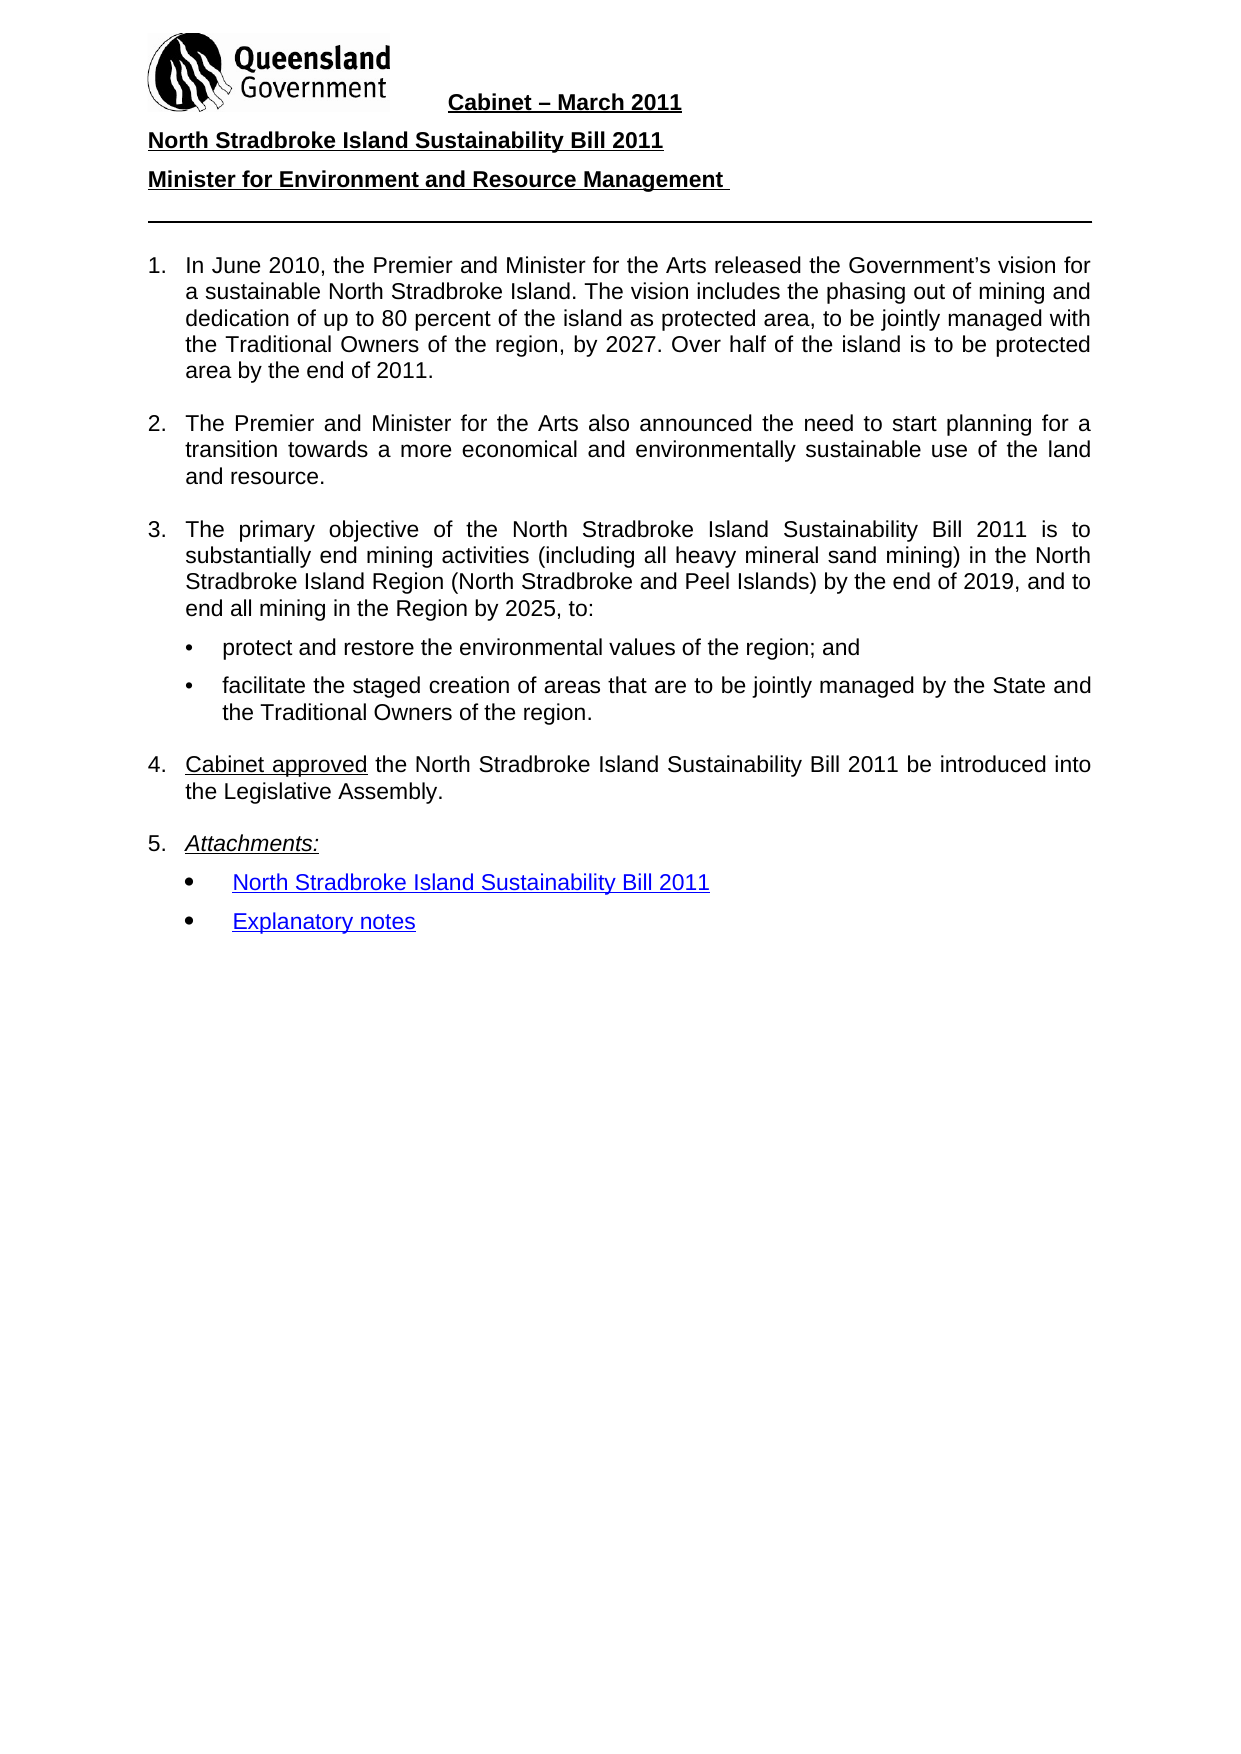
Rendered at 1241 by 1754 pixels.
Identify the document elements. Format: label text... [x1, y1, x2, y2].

list protect and restore the environmental values of the region; and [185, 633, 1092, 660]
list Explanatory notes [185, 908, 1092, 935]
list North Stradbroke Island Sustainability Bill 2011 [185, 869, 1092, 896]
list The Premier and Minister for the Arts also announced the need to start planning for a transition towards a more economical and environmentally sustainable use of the land and resource. [148, 410, 1092, 489]
list In June 2010, the Premier and Minister for the Arts released the Government’s vision for a sustainable North Stradbroke Island. The vision includes the phasing out of mining and dedication of up to 80 percent of the island as protected area, to be jointly managed with the Traditional Owners of the region, by 2027. Over half of the island is to be protected area by the end of 2011. [148, 252, 1092, 384]
list Attachments: [148, 830, 1092, 857]
list Cabinet approved the North Stradbroke Island Sustainability Bill 2011 be introduced into the Legislative Assembly. [148, 751, 1092, 804]
list facilitate the staged creation of areas that are to be jointly managed by the State and the Traditional Owners of the region. [185, 672, 1092, 725]
list The primary objective of the North Stradbroke Island Sustainability Bill 2011 is to substantially end mining activities (including all heavy mineral sand mining) in the North Stradbroke Island Region (North Stradbroke and Peel Islands) by the end of 2019, and to end all mining in the Region by 2025, to: [148, 516, 1092, 621]
picture [147, 33, 390, 112]
